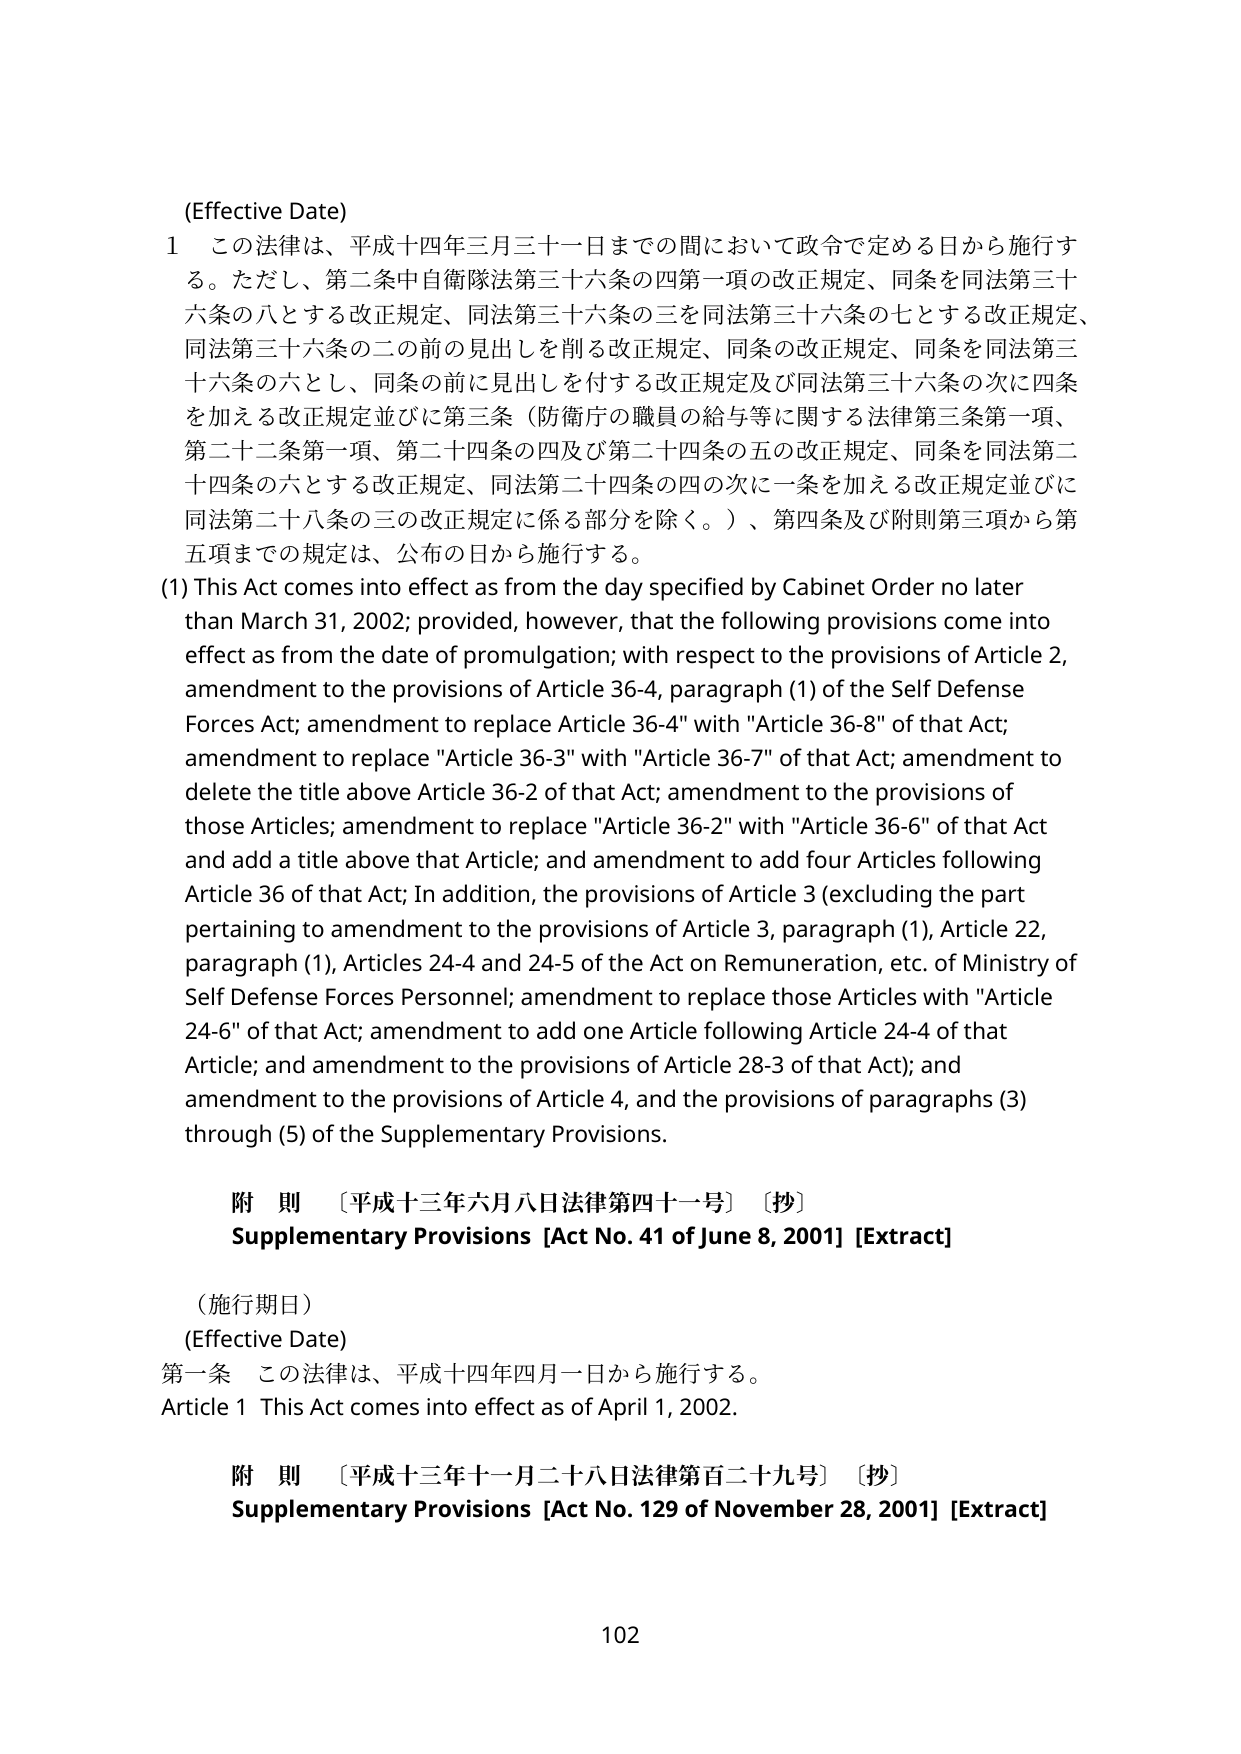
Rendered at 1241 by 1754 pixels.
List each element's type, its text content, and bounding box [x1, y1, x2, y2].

text (1) This Act comes into effect as from the day specified by Cabinet Order no later than March 31, 2002; provided, however, that the following provisions come into effect as from the date of promulgation; with respect to the provisions of Article 2, amendment to the provisions of Article 36-4, paragraph (1) of the Self Defense Forces Act; amendment to replace Article 36-4" with "Article 36-8" of that Act; amendment to replace "Article 36-3" with "Article 36-7" of that Act; amendment to delete the title above Article 36-2 of that Act; amendment to the provisions of those Articles; amendment to replace "Article 36-2" with "Article 36-6" of that Act and add a title above that Article; and amendment to add four Articles following Article 36 of that Act; In addition, the provisions of Article 3 (excluding the part pertaining to amendment to the provisions of Article 3, paragraph (1), Article 22, paragraph (1), Articles 24-4 and 24-5 of the Act on Remuneration, etc. of Ministry of Self Defense Forces Personnel; amendment to replace those Articles with "Article 24-6" of that Act; amendment to add one Article following Article 24-4 of that Article; and amendment to the provisions of Article 28-3 of that Act); and amendment to the provisions of Article 4, and the provisions of paragraphs (3) through (5) of the Supplementary Provisions. [161, 569, 1079, 1150]
text 附 則 〔平成十三年十一月二十八日法律第百二十九号〕〔抄〕 [230, 1458, 1079, 1492]
text 第一条 この法律は、平成十四年四月一日から施行する。 [161, 1355, 1079, 1389]
text Supplementary Provisions [Act No. 41 of June 8, 2001] [Extract] [230, 1219, 1079, 1253]
text Supplementary Provisions [Act No. 129 of November 28, 2001] [Extract] [230, 1492, 1079, 1526]
text (Effective Date) [184, 194, 1079, 228]
text 附 則 〔平成十三年六月八日法律第四十一号〕〔抄〕 [230, 1184, 1079, 1219]
text （施行期日） [184, 1287, 1079, 1321]
text １ この法律は、平成十四年三月三十一日までの間において政令で定める日から施行する。ただし、第二条中自衛隊法第三十六条の四第一項の改正規定、同条を同法第三十六条の八とする改正規定、同法第三十六条の三を同法第三十六条の七とする改正規定、同法第三十六条の二の前の見出しを削る改正規定、同条の改正規定、同条を同法第三十六条の六とし、同条の前に見出しを付する改正規定及び同法第三十六条の次に四条を加える改正規定並びに第三条（防衛庁の職員の給与等に関する法律第三条第一項、第二十二条第一項、第二十四条の四及び第二十四条の五の改正規定、同条を同法第二十四条の六とする改正規定、同法第二十四条の四の次に一条を加える改正規定並びに同法第二十八条の三の改正規定に係る部分を除く。）、第四条及び附則第三項から第五項までの規定は、公布の日から施行する。 [161, 228, 1079, 569]
text (Effective Date) [184, 1321, 1079, 1355]
text Article 1 This Act comes into effect as of April 1, 2002. [161, 1389, 1079, 1424]
